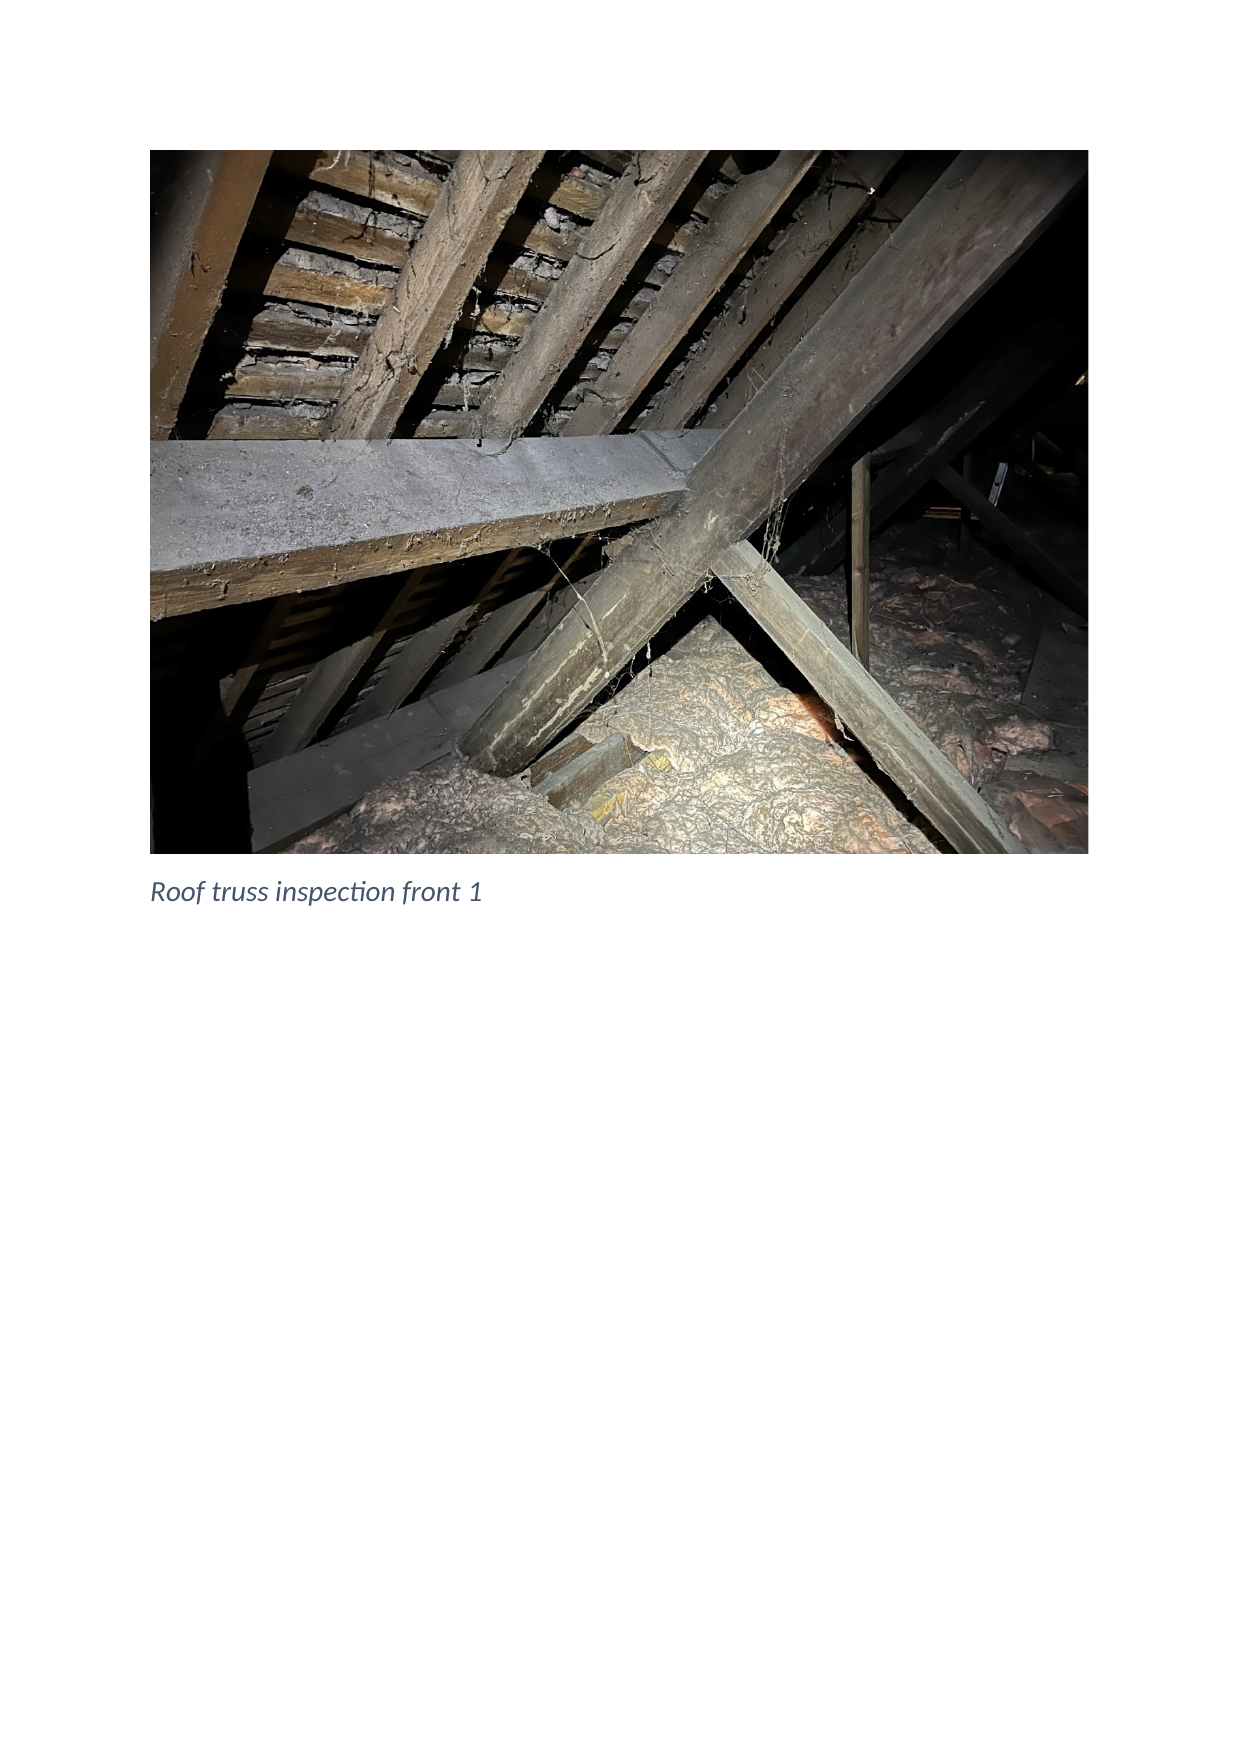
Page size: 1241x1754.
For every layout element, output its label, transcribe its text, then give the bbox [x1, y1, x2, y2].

text Roof truss inspection front 1 [150, 873, 1090, 908]
picture [150, 150, 1089, 854]
